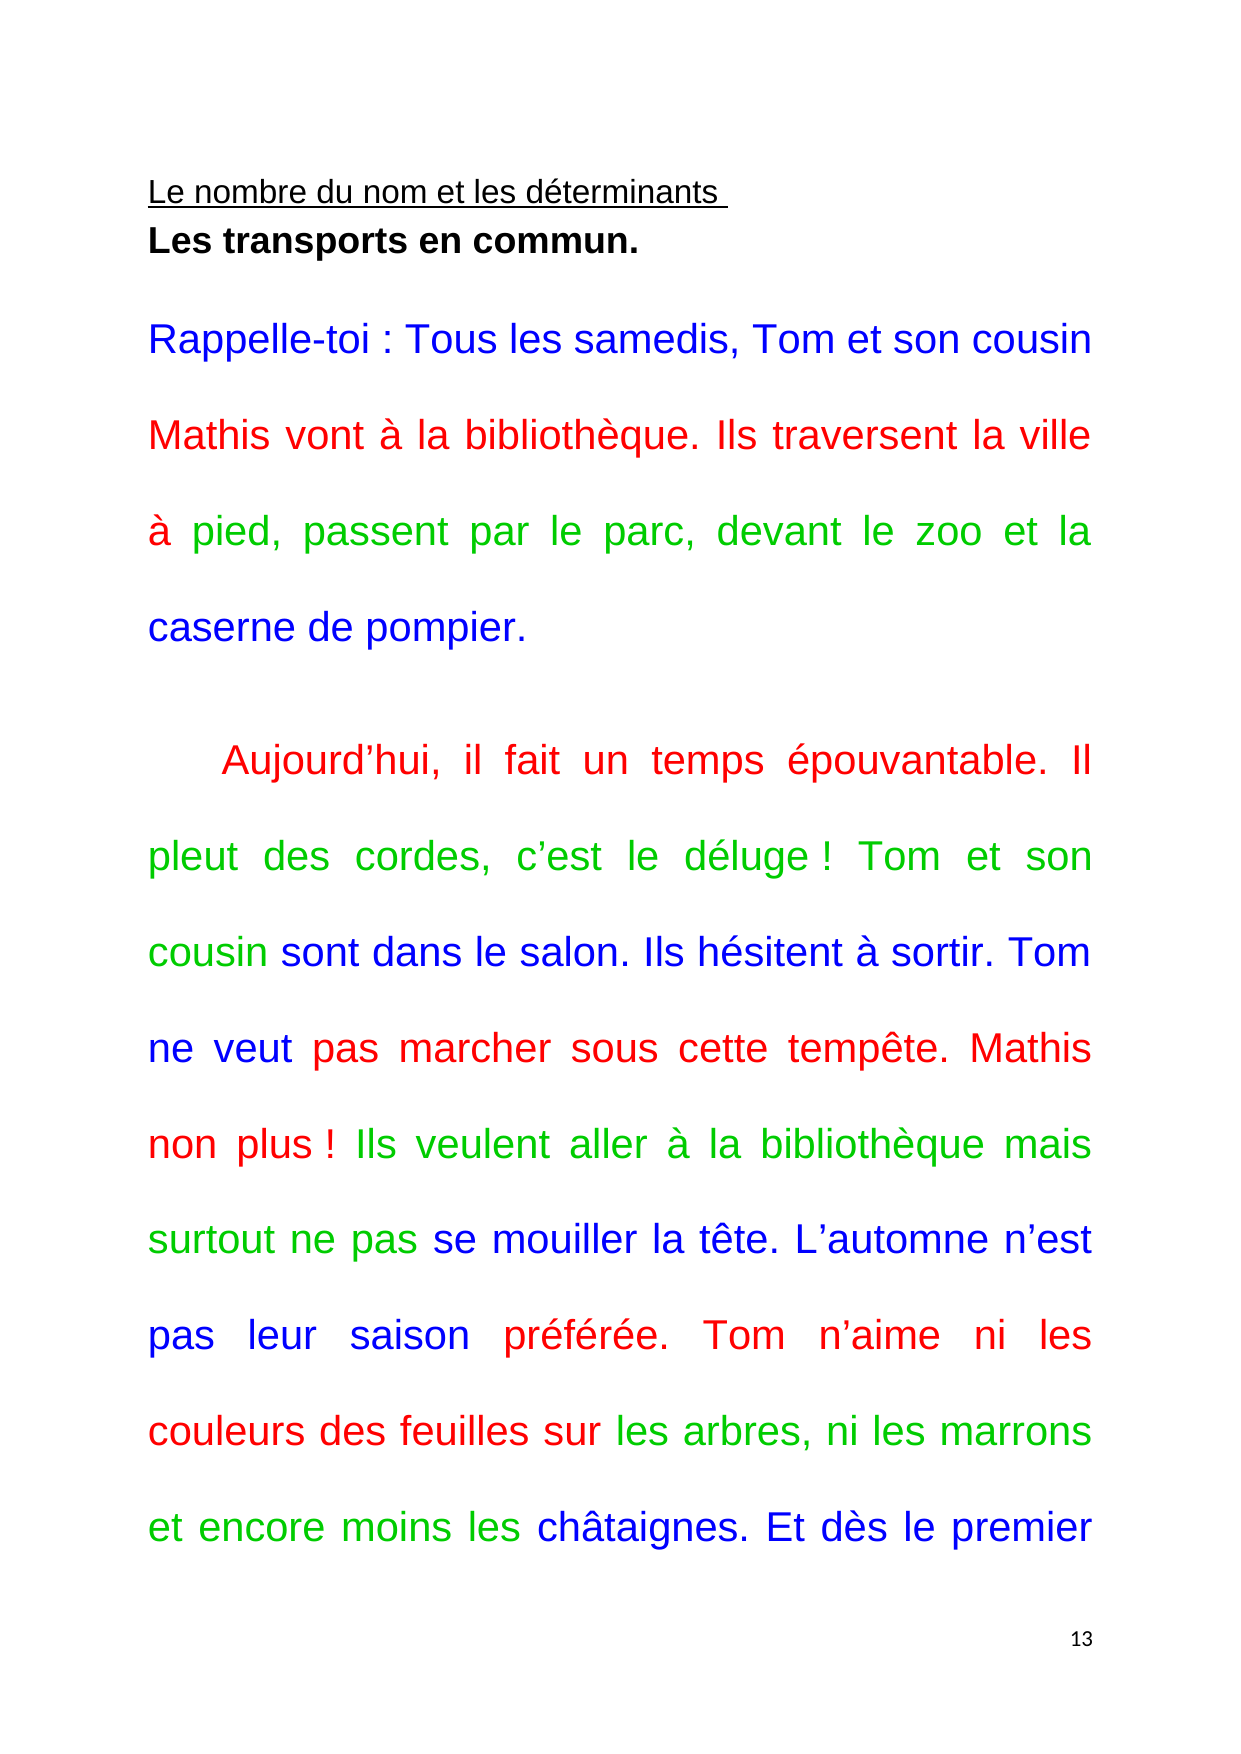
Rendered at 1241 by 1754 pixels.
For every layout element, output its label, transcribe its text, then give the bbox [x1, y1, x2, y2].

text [148, 736, 1093, 1550]
subtitle Le nombre du nom et les déterminants [148, 173, 1093, 211]
text Rappelle-toi : Tous les samedis, Tom et son cousin Mathis vont à la bibliothèque. Ils traversent la ville à pied, passent par le parc, devant le zoo et la caserne de pompier. [148, 315, 1093, 650]
subtitle Les transports en commun. [148, 218, 1093, 261]
